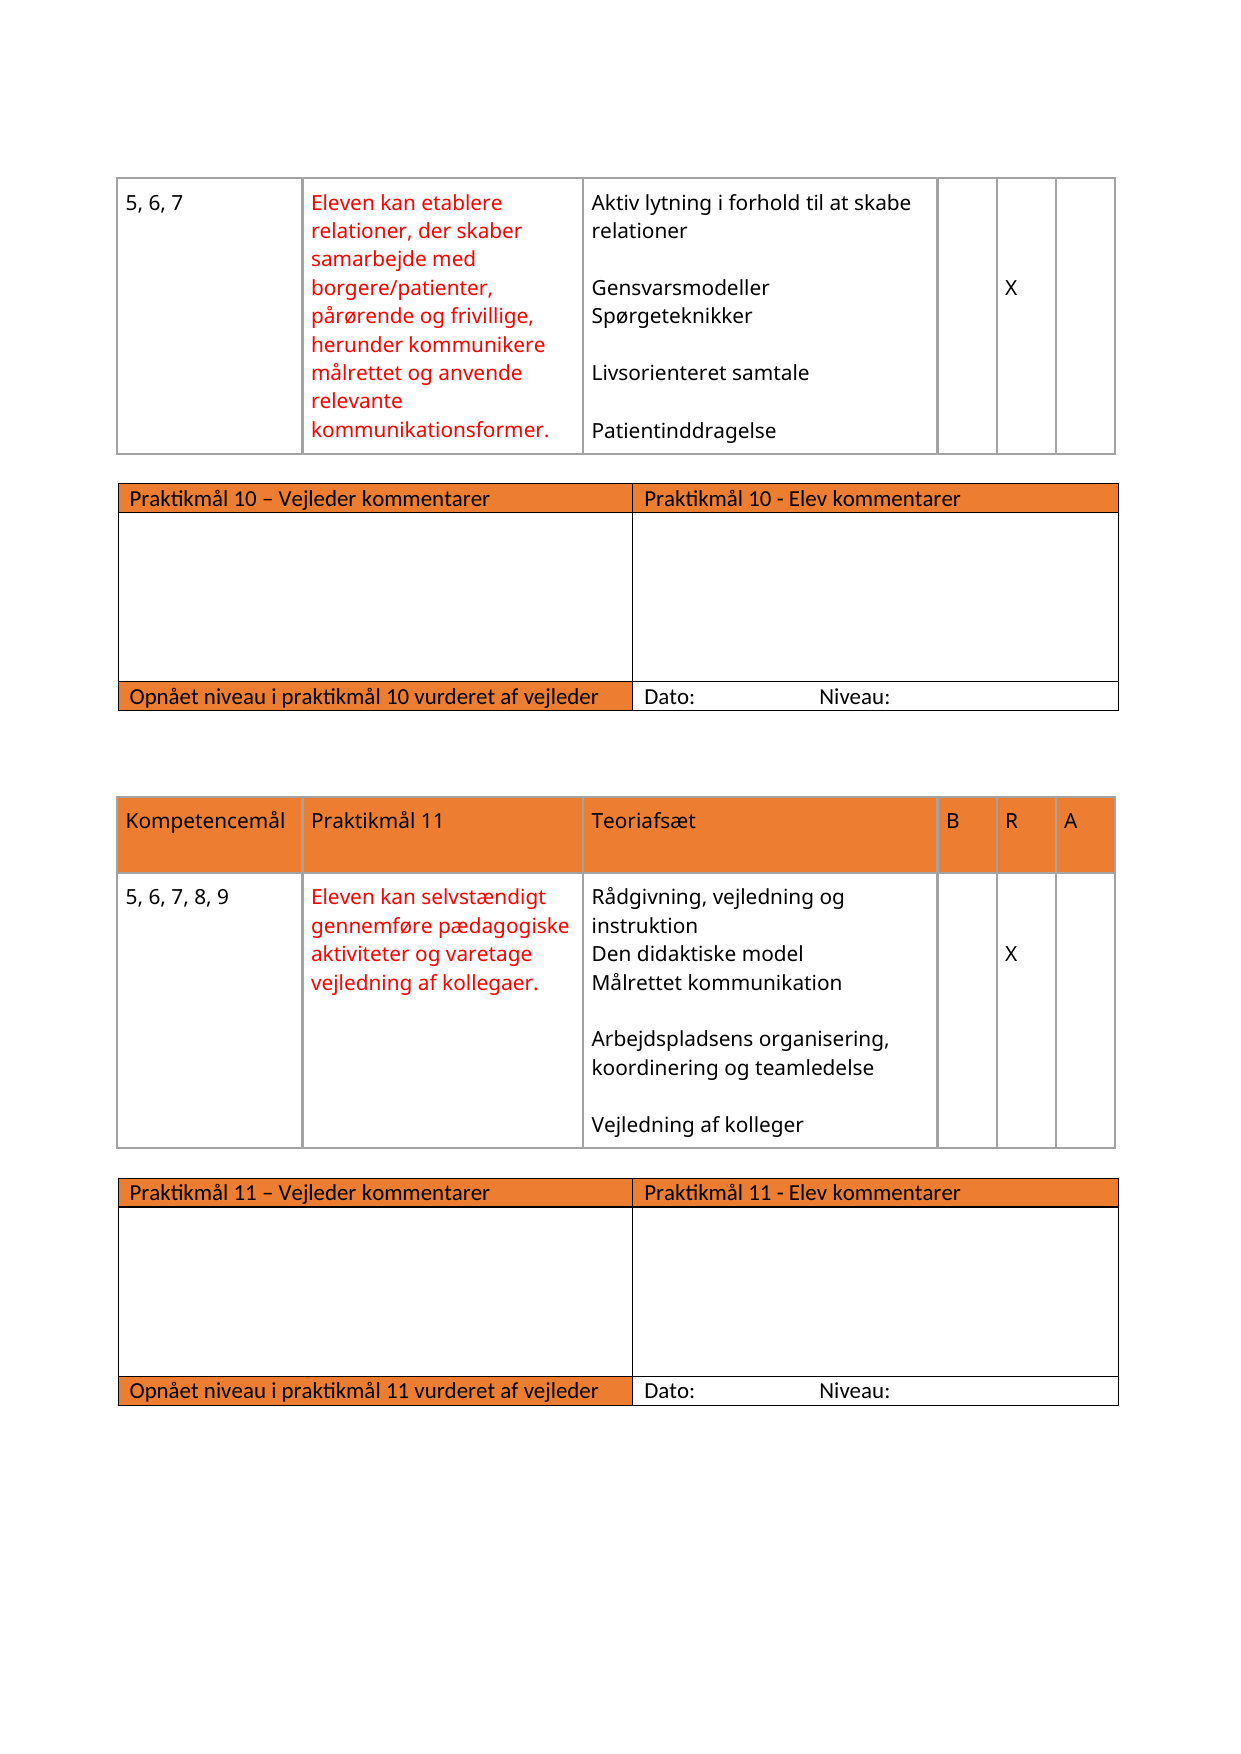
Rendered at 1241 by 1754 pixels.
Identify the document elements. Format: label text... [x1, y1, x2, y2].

table_cell Dato: Niveau: [633, 1377, 1118, 1405]
table_cell Eleven kan etablere relationer, der skaber samarbejde med borgere/patienter, pårørende og frivillige, herunder kommunikere målrettet og anvende relevante kommunikationsformer. [304, 179, 582, 452]
table_cell [633, 1208, 1118, 1376]
table_cell [1057, 179, 1114, 452]
table_cell [119, 1208, 632, 1376]
table_cell Eleven kan selvstændigt gennemføre pædagogiske aktiviteter og varetage vejledning af kollegaer. [304, 874, 582, 1147]
table_cell Aktiv lytning i forhold til at skabe relationer Gensvarsmodeller Spørgeteknikker Livsorienteret samtale Patientinddragelse [584, 179, 936, 452]
table_cell [633, 513, 1118, 681]
table_cell [1057, 874, 1114, 1147]
table_cell X [998, 874, 1055, 1147]
table_cell [119, 513, 632, 681]
table_header B [939, 798, 996, 872]
table_cell Rådgivning, vejledning og instruktion Den didaktiske model Målrettet kommunikation Arbejdspladsens organisering, koordinering og teamledelse Vejledning af kolleger [584, 874, 936, 1147]
table_cell Opnået niveau i praktikmål 11 vurderet af vejleder [119, 1377, 632, 1405]
table_header Kompetencemål [118, 798, 301, 872]
table_cell 5, 6, 7, 8, 9 [118, 874, 301, 1147]
table_cell Dato: Niveau: [633, 682, 1118, 710]
table_header Praktikmål 10 – Vejleder kommentarer [119, 484, 632, 512]
table_header Teoriafsæt [584, 798, 936, 872]
table_cell [939, 179, 996, 452]
table_cell [939, 874, 996, 1147]
table_header Praktikmål 11 - Elev kommentarer [633, 1179, 1118, 1206]
table_header A [1057, 798, 1114, 872]
table_header R [998, 798, 1055, 872]
table_header Praktikmål 11 – Vejleder kommentarer [119, 1179, 632, 1206]
table_cell Opnået niveau i praktikmål 10 vurderet af vejleder [119, 682, 632, 710]
table_cell X [998, 179, 1055, 452]
table_cell 5, 6, 7 [118, 179, 301, 452]
table_header Praktikmål 10 - Elev kommentarer [633, 484, 1118, 512]
table_header Praktikmål 11 [304, 798, 582, 872]
